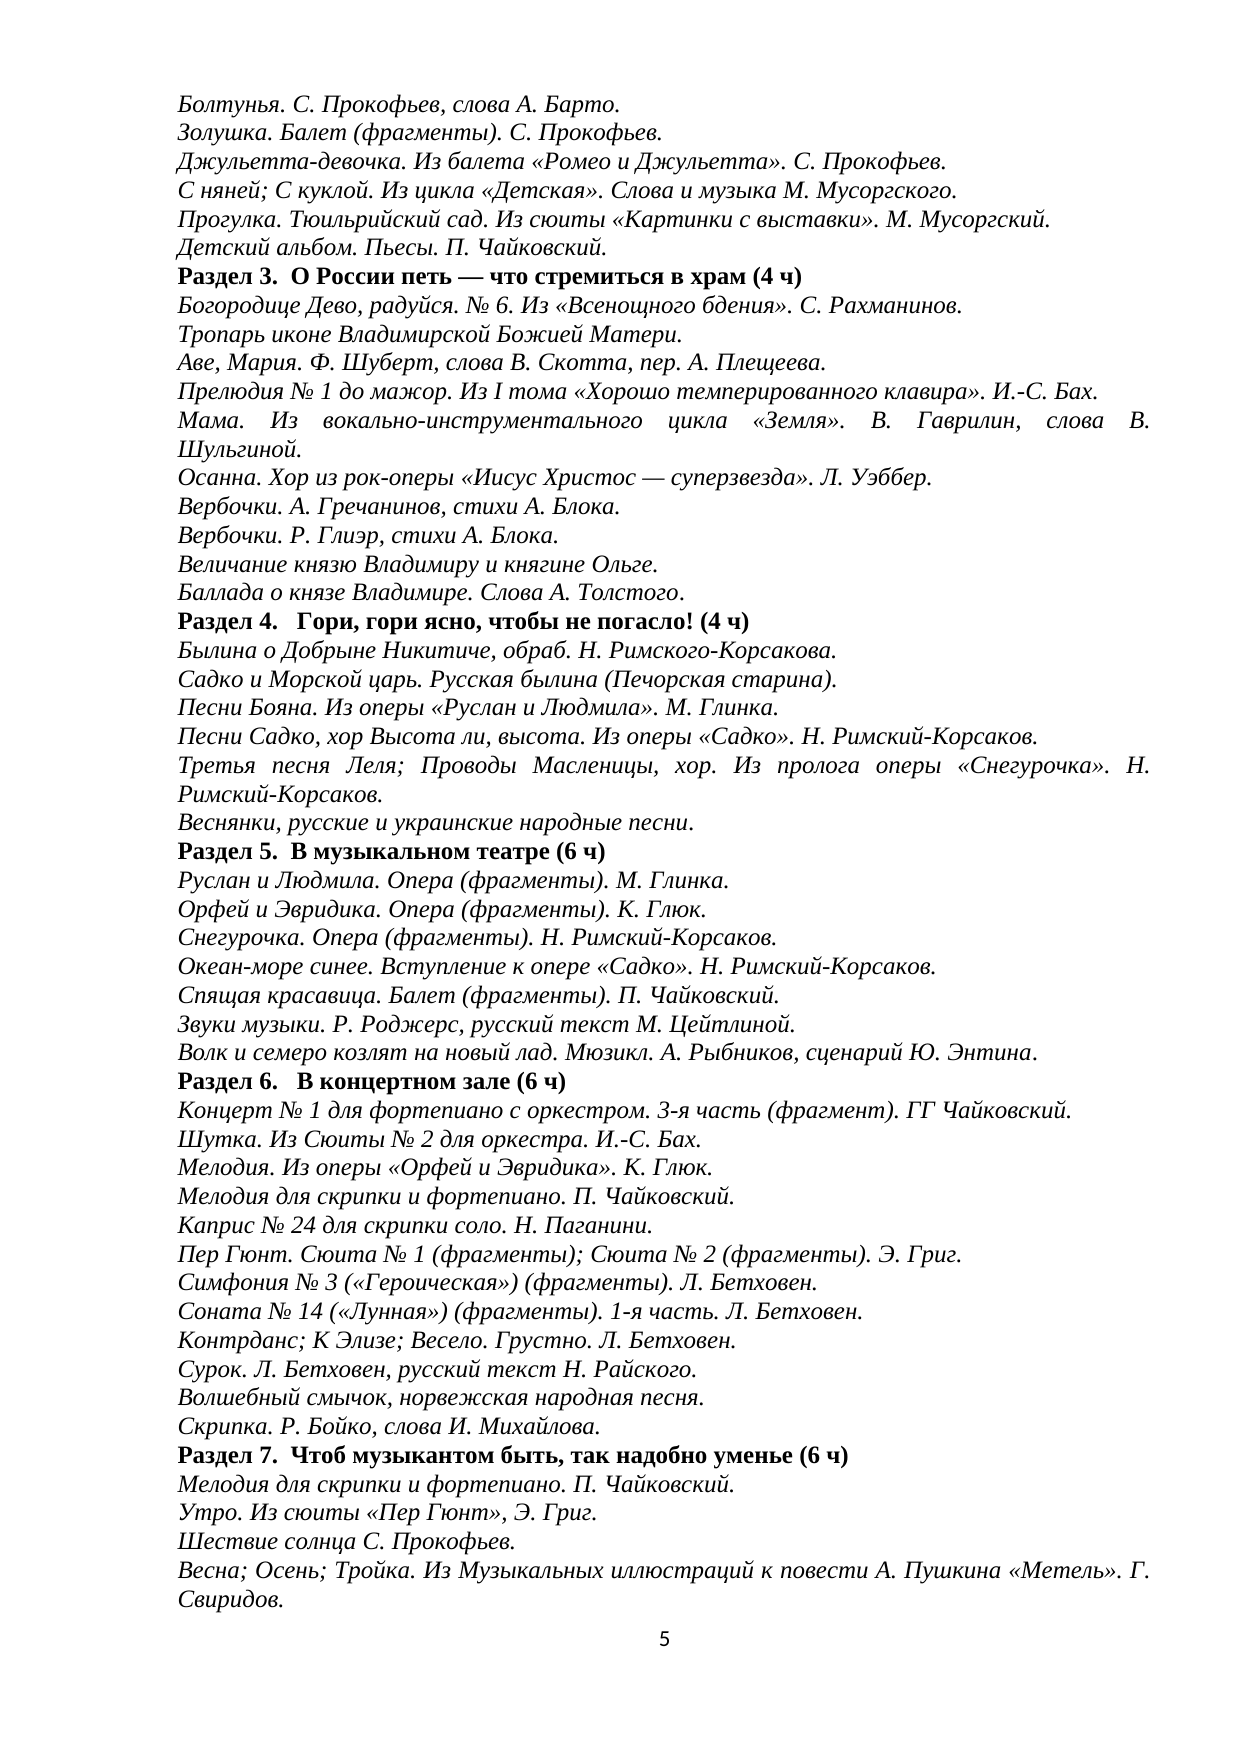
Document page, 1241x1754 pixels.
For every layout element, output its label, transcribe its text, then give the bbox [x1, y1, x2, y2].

text Третья песня Леля; Проводы Масленицы, хор. Из пролога оперы «Снегурочка». Н. Римский-Корсаков. [177, 750, 1152, 807]
text Снегурочка. Опера (фрагменты). Н. Римский-Корсаков. [177, 922, 1152, 951]
text Спящая красавица. Балет (фрагменты). П. Чайковский. [177, 980, 1152, 1009]
text Мелодия. Из оперы «Орфей и Эвридика». К. Глюк. [177, 1152, 1152, 1181]
text Волшебный смычок, норвежская народная песня. [177, 1382, 1152, 1411]
text Раздел 5. В музыкальном театре (6 ч) [177, 836, 1152, 865]
text Руслан и Людмила. Опера (фрагменты). М. Глинка. [177, 865, 1152, 894]
text Песни Садко, хор Высота ли, высота. Из оперы «Садко». Н. Римский-Корсаков. [177, 721, 1152, 750]
text Шествие солнца С. Прокофьев. [177, 1526, 1152, 1555]
text Волк и семеро козлят на новый лад. Мюзикл. А. Рыбников, сценарий Ю. Энтина. [177, 1037, 1152, 1066]
text Раздел 7. Чтоб музыкантом быть, так надобно уменье (6 ч) [177, 1440, 1152, 1469]
text Джульетта-девочка. Из балета «Ромео и Джульетта». С. Прокофьев. [177, 146, 1152, 175]
text Мелодия для скрипки и фортепиано. П. Чайковский. [177, 1181, 1152, 1210]
text Скрипка. Р. Бойко, слова И. Михайлова. [177, 1411, 1152, 1440]
text Вербочки. Р. Глиэр, стихи А. Блока. [177, 520, 1152, 549]
text Утро. Из сюиты «Пер Гюнт», Э. Григ. [177, 1497, 1152, 1526]
text Болтунья. С. Прокофьев, слова А. Барто. [177, 89, 1152, 117]
text Тропарь иконе Владимирской Божией Матери. [177, 319, 1152, 347]
text Осанна. Хор из рок-оперы «Иисус Христос — суперзвезда». Л. Уэббер. [177, 462, 1152, 491]
text Шутка. Из Сюиты № 2 для оркестра. И.-С. Бах. [177, 1124, 1152, 1152]
text Величание князю Владимиру и княгине Ольге. [177, 549, 1152, 577]
text Золушка. Балет (фрагменты). С. Прокофьев. [177, 117, 1152, 146]
text Сурок. Л. Бетховен, русский текст Н. Райского. [177, 1354, 1152, 1382]
text Раздел 4. Гори, гори ясно, чтобы не погасло! (4 ч) [177, 606, 1152, 635]
text Садко и Морской царь. Русская былина (Печорская старина). [177, 664, 1152, 692]
text Контрданс; К Элизе; Весело. Грустно. Л. Бетховен. [177, 1325, 1152, 1354]
text Каприс № 24 для скрипки соло. Н. Паганини. [177, 1210, 1152, 1239]
text С няней; С куклой. Из цикла «Детская». Слова и музыка М. Мусоргского. [177, 175, 1152, 204]
text Соната № 14 («Лунная») (фрагменты). 1-я часть. Л. Бетховен. [177, 1296, 1152, 1325]
text Мелодия для скрипки и фортепиано. П. Чайковский. [177, 1469, 1152, 1497]
text Мама. Из вокально-инструментального цикла «Земля». В. Гаврилин, слова В. Шульгиной. [177, 405, 1152, 462]
text Богородице Дево, радуйся. № 6. Из «Всенощного бдения». С. Рахманинов. [177, 290, 1152, 319]
text Пер Гюнт. Сюита № 1 (фрагменты); Сюита № 2 (фрагменты). Э. Григ. [177, 1239, 1152, 1267]
text Океан-море синее. Вступление к опере «Садко». Н. Римский-Корсаков. [177, 951, 1152, 980]
text Песни Бояна. Из оперы «Руслан и Людмила». М. Глинка. [177, 692, 1152, 721]
text Раздел 3. О России петь — что стремиться в храм (4 ч) [177, 261, 1152, 290]
text Раздел 6. В концертном зале (6 ч) [177, 1066, 1152, 1095]
text Былина о Добрыне Никитиче, обраб. Н. Римского-Корсакова. [177, 635, 1152, 664]
text Орфей и Эвридика. Опера (фрагменты). К. Глюк. [177, 894, 1152, 922]
text Концерт № 1 для фортепиано с оркестром. 3-я часть (фрагмент). ГГ Чайковский. [177, 1095, 1152, 1124]
text Вербочки. А. Гречанинов, стихи А. Блока. [177, 491, 1152, 520]
text Симфония № 3 («Героическая») (фрагменты). Л. Бетховен. [177, 1267, 1152, 1296]
text Детский альбом. Пьесы. П. Чайковский. [177, 232, 1152, 261]
text Аве, Мария. Ф. Шуберт, слова В. Скотта, пер. А. Плещеева. [177, 347, 1152, 376]
text Звуки музыки. Р. Роджерс, русский текст М. Цейтлиной. [177, 1009, 1152, 1037]
text Прогулка. Тюильрийский сад. Из сюиты «Картинки с выставки». М. Мусоргский. [177, 204, 1152, 232]
text Прелюдия № 1 до мажор. Из I тома «Хорошо темперированного клавира». И.-С. Бах. [177, 376, 1152, 405]
text Баллада о князе Владимире. Слова А. Толстого. [177, 577, 1152, 606]
text Весна; Осень; Тройка. Из Музыкальных иллюстраций к повести А. Пушкина «Метель». Г. Свиридов. [177, 1555, 1152, 1612]
text Веснянки, русские и украинские народные песни. [177, 807, 1152, 836]
